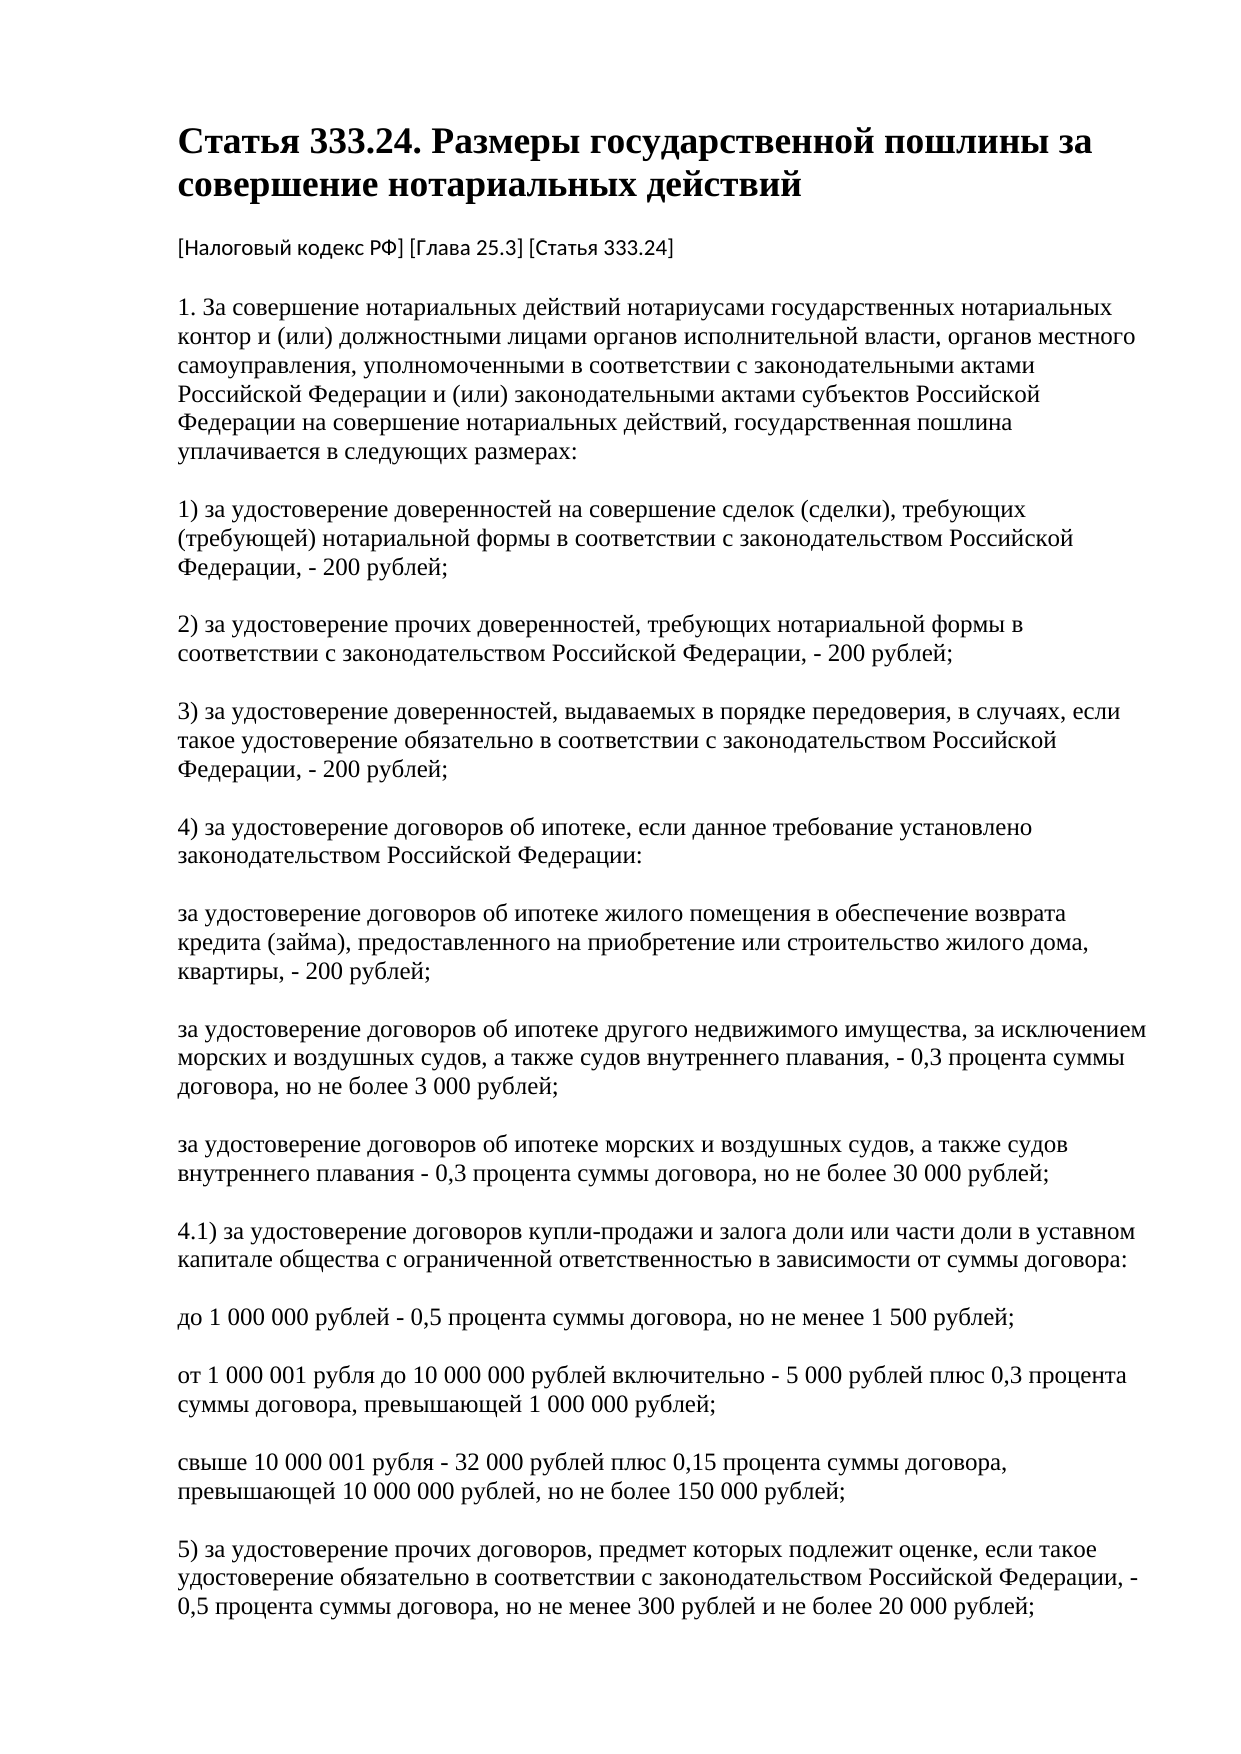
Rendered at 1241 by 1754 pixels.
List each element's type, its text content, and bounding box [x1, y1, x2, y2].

text 4.1) за удостоверение договоров купли-продажи и залога доли или части доли в уставном капитале общества с ограниченной ответственностью в зависимости от суммы договора: [177, 1216, 1152, 1273]
text 1. За совершение нотариальных действий нотариусами государственных нотариальных контор и (или) должностными лицами органов исполнительной власти, органов местного самоуправления, уполномоченными в соответствии с законодательными актами Российской Федерации и (или) законодательными актами субъектов Российской Федерации на совершение нотариальных действий, государственная пошлина уплачивается в следующих размерах: [177, 292, 1152, 465]
text от 1 000 001 рубля до 10 000 000 рублей включительно - 5 000 рублей плюс 0,3 процента суммы договора, превышающей 1 000 000 рублей; [177, 1360, 1152, 1418]
text 1) за удостоверение доверенностей на совершение сделок (сделки), требующих (требующей) нотариальной формы в соответствии с законодательством Российской Федерации, - 200 рублей; [177, 494, 1152, 580]
text свыше 10 000 001 рубля - 32 000 рублей плюс 0,15 процента суммы договора, превышающей 10 000 000 рублей, но не более 150 000 рублей; [177, 1447, 1152, 1504]
text 4) за удостоверение договоров об ипотеке, если данное требование установлено законодательством Российской Федерации: [177, 812, 1152, 869]
text за удостоверение договоров об ипотеке морских и воздушных судов, а также судов внутреннего плавания - 0,3 процента суммы договора, но не более 30 000 рублей; [177, 1129, 1152, 1187]
text 3) за удостоверение доверенностей, выдаваемых в порядке передоверия, в случаях, если такое удостоверение обязательно в соответствии с законодательством Российской Федерации, - 200 рублей; [177, 696, 1152, 782]
text до 1 000 000 рублей - 0,5 процента суммы договора, но не менее 1 500 рублей; [177, 1302, 1152, 1331]
subtitle Статья 333.24. Размеры государственной пошлины за совершение нотариальных действий [177, 118, 1152, 204]
text 5) за удостоверение прочих договоров, предмет которых подлежит оценке, если такое удостоверение обязательно в соответствии с законодательством Российской Федерации, - 0,5 процента суммы договора, но не менее 300 рублей и не более 20 000 рублей; [177, 1534, 1152, 1620]
text 2) за удостоверение прочих доверенностей, требующих нотариальной формы в соответствии с законодательством Российской Федерации, - 200 рублей; [177, 609, 1152, 667]
text [Налоговый кодекс РФ] [Глава 25.3] [Статья 333.24] [177, 233, 1152, 262]
text за удостоверение договоров об ипотеке жилого помещения в обеспечение возврата кредита (займа), предоставленного на приобретение или строительство жилого дома, квартиры, - 200 рублей; [177, 898, 1152, 984]
text за удостоверение договоров об ипотеке другого недвижимого имущества, за исключением морских и воздушных судов, а также судов внутреннего плавания, - 0,3 процента суммы договора, но не более 3 000 рублей; [177, 1014, 1152, 1100]
